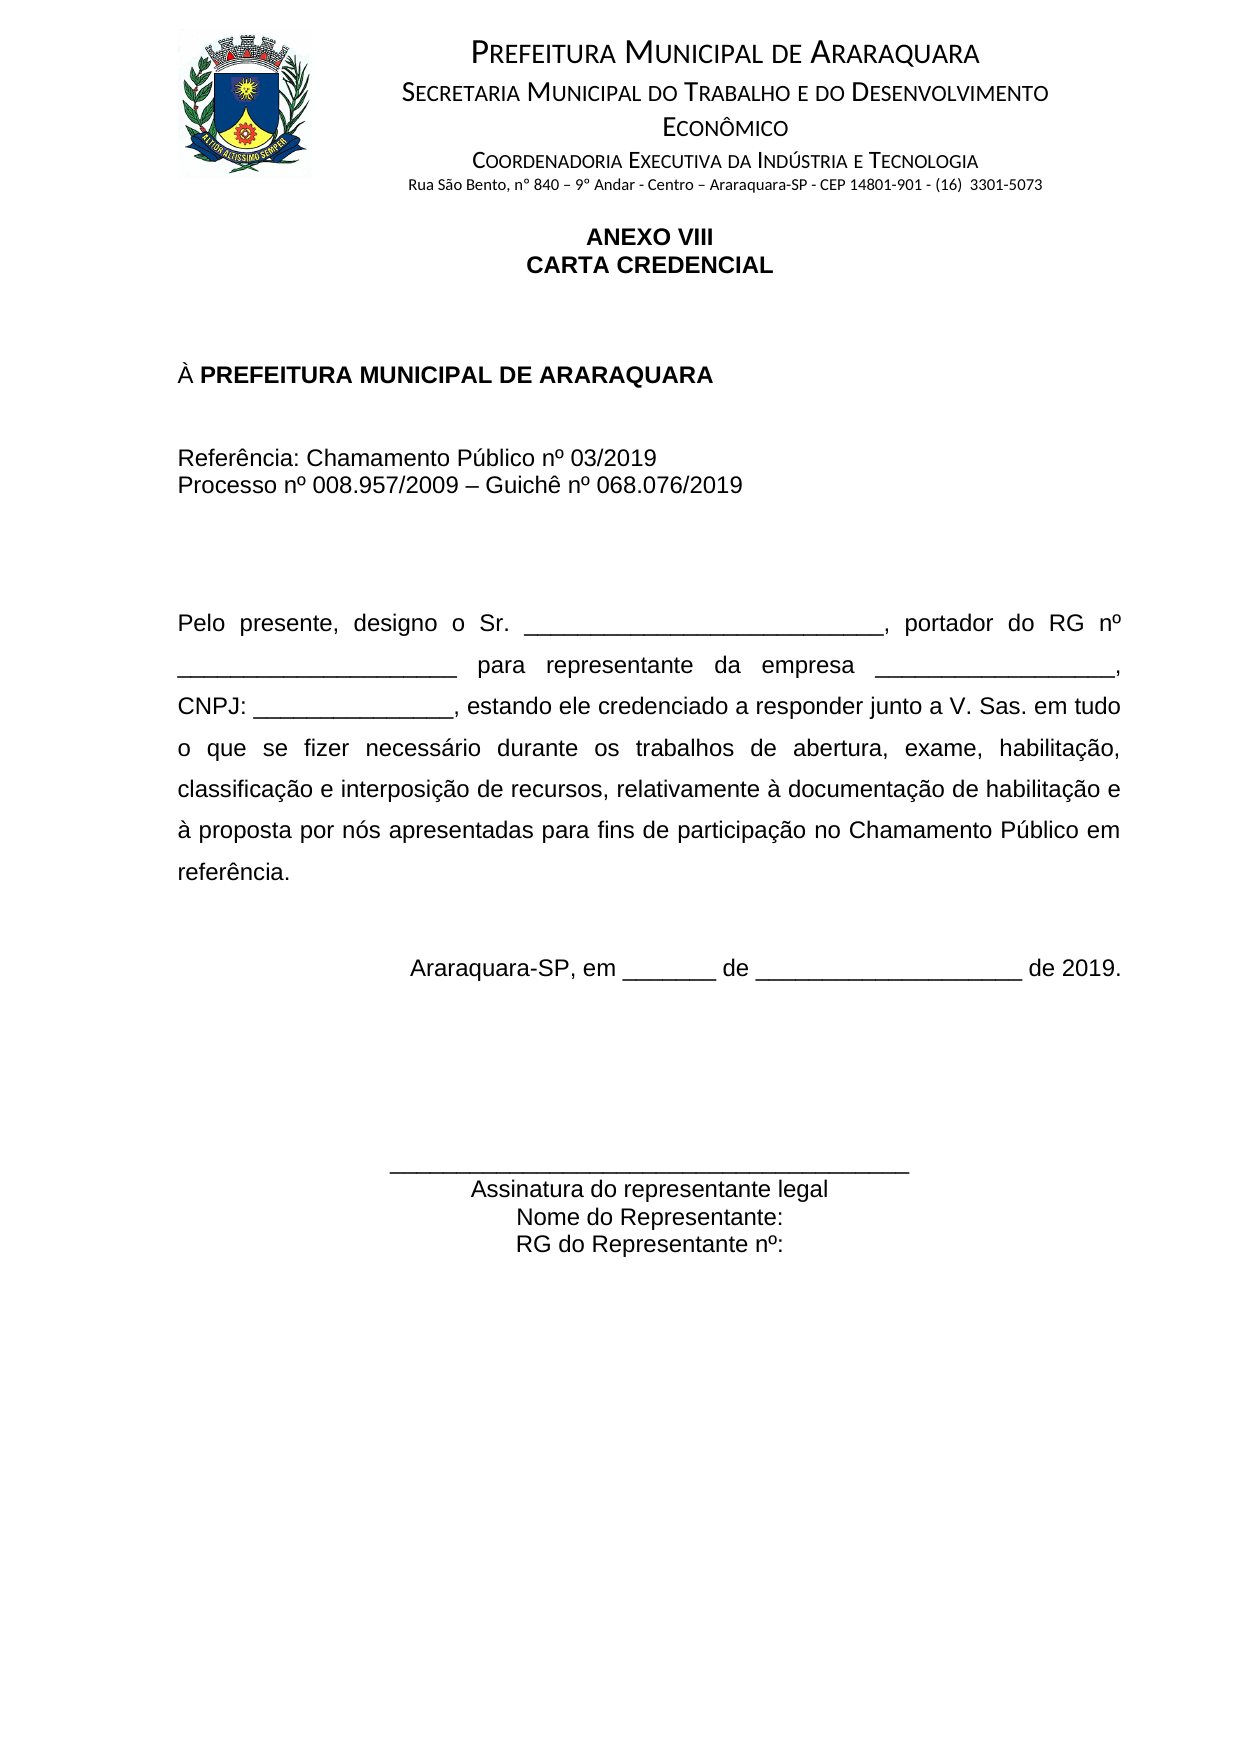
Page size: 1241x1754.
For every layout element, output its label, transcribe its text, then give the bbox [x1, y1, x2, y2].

text Referência: Chamamento Público nº 03/2019 [177, 444, 1122, 471]
text _______________________________________ [177, 1147, 1122, 1175]
text Pelo presente, designo o Sr. ___________________________, portador do RG nº _____________________ para representante da empresa __________________, CNPJ: _______________, estando ele credenciado a responder junto a V. Sas. em tudo o que se fizer necessário durante os trabalhos de abertura, exame, habilitação, classificação e interposição de recursos, relativamente à documentação de habilitação e à proposta por nós apresentadas para fins de participação no Chamamento Público em referência. [177, 609, 1122, 885]
text RG do Representante nº: [177, 1230, 1122, 1258]
text Processo nº 008.957/2009 – Guichê nº 068.076/2019 [177, 471, 1122, 499]
text Assinatura do representante legal [177, 1175, 1122, 1202]
text ANEXO VIII [177, 223, 1122, 251]
text CARTA CREDENCIAL [177, 251, 1122, 278]
text Nome do Representante: [177, 1202, 1122, 1230]
text À PREFEITURA MUNICIPAL DE ARARAQUARA [177, 361, 1122, 388]
text Araraquara-SP, em _______ de ____________________ de 2019. [177, 954, 1122, 982]
picture [178, 29, 313, 178]
